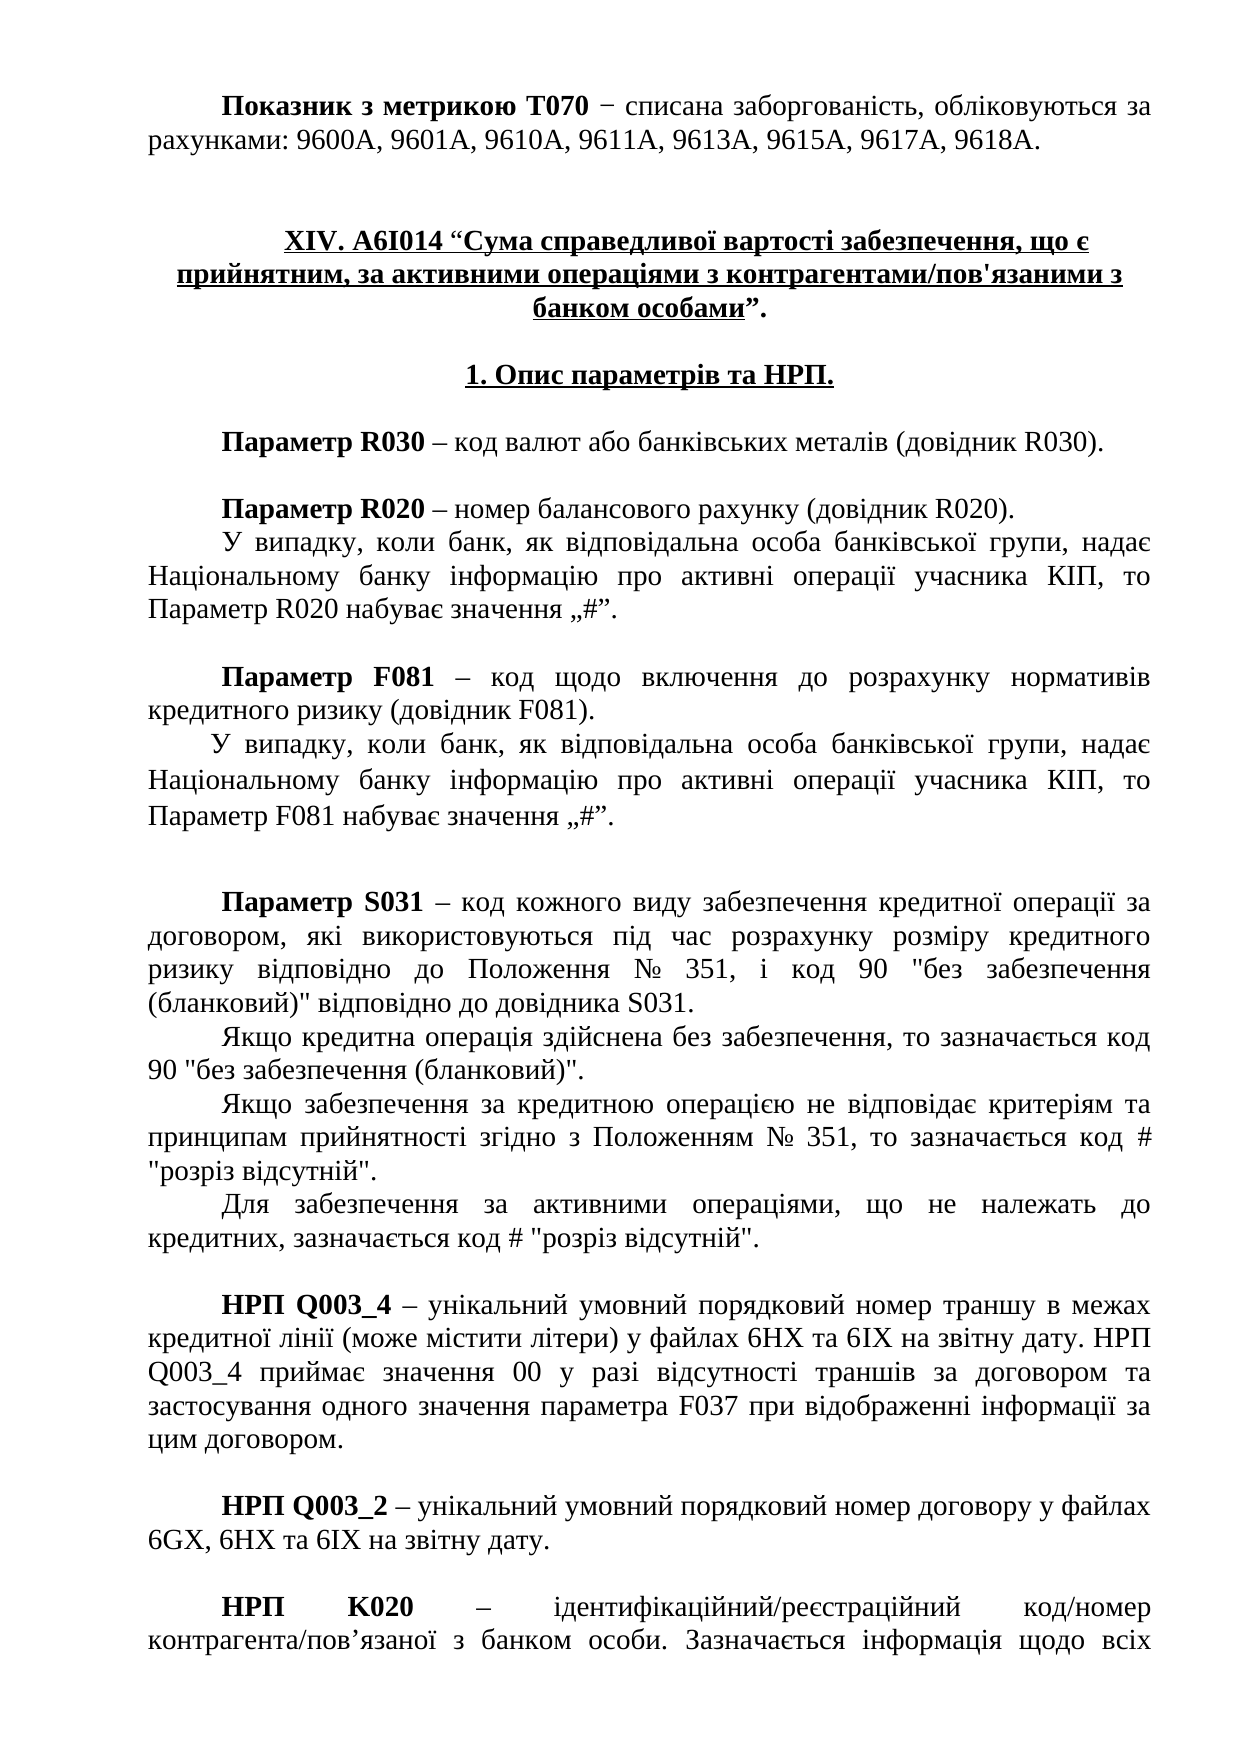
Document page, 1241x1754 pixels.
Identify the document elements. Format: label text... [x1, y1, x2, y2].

text XIV. A6I014 “Сума справедливої вартості забезпечення, що є прийнятним, за активними операціями з контрагентами/пов'язаними з банком особами”. [148, 223, 1152, 323]
text НРП Q003_2 – унікальний умовний порядковий номер договору у файлах 6GX, 6HX та 6IX на звітну дату. [148, 1488, 1152, 1555]
text НРП Q003_4 – унікальний умовний порядковий номер траншу в межах кредитної лінії (може містити літери) у файлах 6HX та 6IX на звітну дату. НРП Q003_4 приймає значення 00 у разі відсутності траншів за договором та застосування одного значення параметра F037 при відображенні інформації за цим договором. [148, 1287, 1152, 1455]
text У випадку, коли банк, як відповідальна особа банківської групи, надає Національному банку інформацію про активні операції учасника КІП, то Параметр F081 набуває значення „#”. [148, 726, 1152, 832]
text У випадку, коли банк, як відповідальна особа банківської групи, надає Національному банку інформацію про активні операції учасника КІП, то Параметр R020 набуває значення „#”. [148, 524, 1152, 625]
text Параметр F081 – код щодо включення до розрахунку нормативів кредитного ризику (довідник F081). [148, 659, 1152, 726]
text Параметр R020 – номер балансового рахунку (довідник R020). [148, 491, 1152, 524]
text Параметр S031 – код кожного виду забезпечення кредитної операції за договором, які використовуються під час розрахунку розміру кредитного ризику відповідно до Положення № 351, і код 90 "без забезпечення (бланковий)" відповідно до довідника S031. [148, 884, 1152, 1019]
text Для забезпечення за активними операціями, що не належать до кредитних, зазначається код # "розріз відсутній". [148, 1186, 1152, 1253]
text Якщо забезпечення за кредитною операцією не відповідає критеріям та принципам прийнятності згідно з Положенням № 351, то зазначається код # "розріз відсутній". [148, 1086, 1152, 1186]
text Параметр R030 – код валют або банківських металів (довідник R030). [148, 424, 1152, 457]
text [148, 1589, 1152, 1656]
text Показник з метрикою T070 − списана заборгованість, обліковуються за рахунками: 9600А, 9601А, 9610А, 9611А, 9613А, 9615А, 9617А, 9618А. [148, 88, 1152, 156]
text Якщо кредитна операція здійснена без забезпечення, то зазначається код 90 "без забезпечення (бланковий)". [148, 1019, 1152, 1086]
text 1. Опис параметрів та НРП. [148, 357, 1152, 390]
